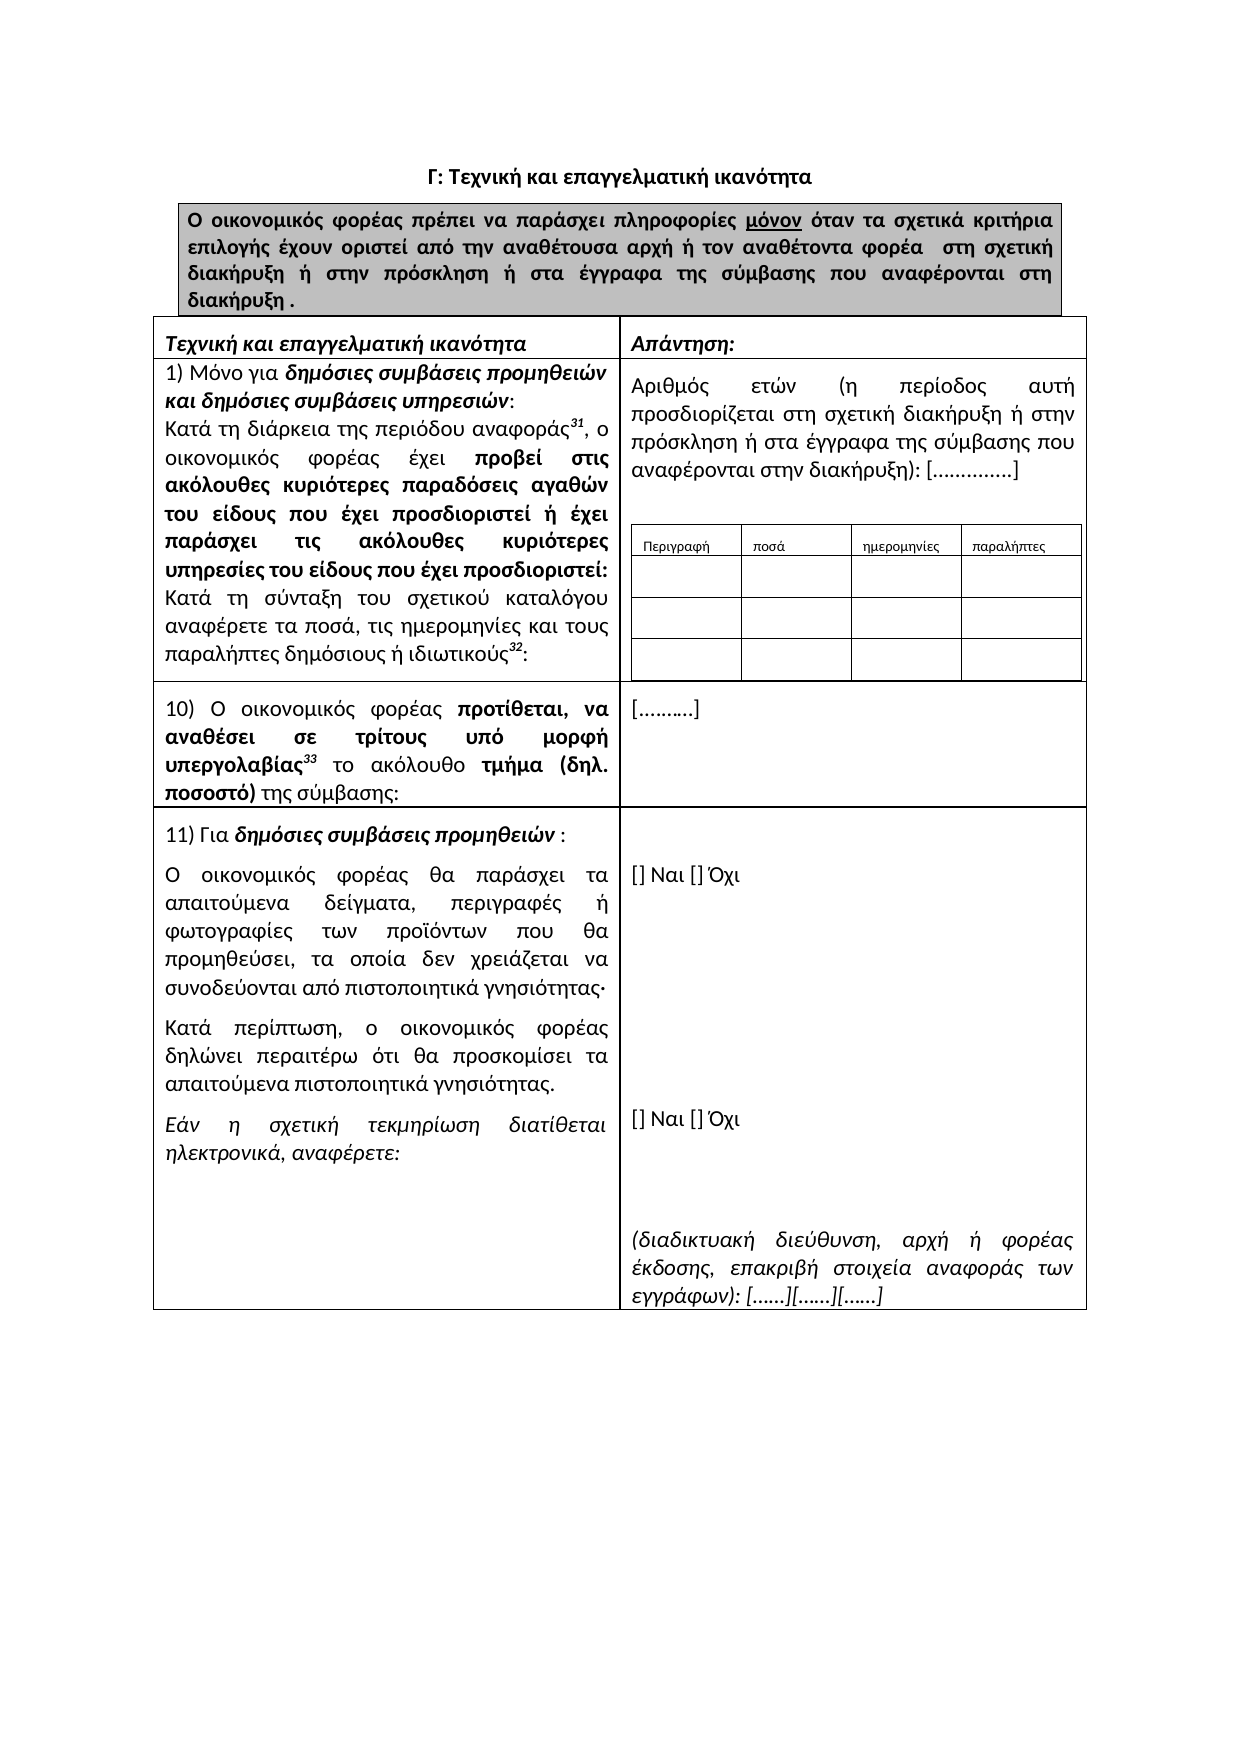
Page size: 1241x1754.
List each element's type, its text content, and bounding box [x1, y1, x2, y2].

table_cell Αριθμός ετών (η περίοδος αυτή προσδιορίζεται στη σχετική διακήρυξη ή στην πρόσκληση ή στα έγγραφα της σύμβασης που αναφέρονται στην διακήρυξη): […...........] [621, 359, 1086, 681]
table_cell [....……] [621, 682, 1086, 806]
text Γ: Τεχνική και επαγγελματική ικανότητα [187, 162, 1053, 191]
text Ο οικονομικός φορέας πρέπει να παράσχει πληροφορίες μόνον όταν τα σχετικά κριτήρια επιλογής έχουν οριστεί από την αναθέτουσα αρχή ή τον αναθέτοντα φορέα στη σχετική διακήρυξη ή στην πρόσκληση ή στα έγγραφα της σύμβασης που αναφέρονται στη διακήρυξη . [179, 204, 1061, 315]
table_cell 1) Μόνο για δημόσιες συμβάσεις προμηθειών και δημόσιες συμβάσεις υπηρεσιών: Κατά τη διάρκεια της περιόδου αναφοράς, ο οικονομικός φορέας έχει προβεί στις ακόλουθες κυριότερες παραδόσεις αγαθών του είδους που έχει προσδιοριστεί ή έχει παράσχει τις ακόλουθες κυριότερες υπηρεσίες του είδους που έχει προσδιοριστεί: Κατά τη σύνταξη του σχετικού καταλόγου αναφέρετε τα ποσά, τις ημερομηνίες και τους παραλήπτες δημόσιους ή ιδιωτικούς: [154, 359, 619, 681]
table_cell 11) Για δημόσιες συμβάσεις προμηθειών : Ο οικονομικός φορέας θα παράσχει τα απαιτούμενα δείγματα, περιγραφές ή φωτογραφίες των προϊόντων που θα προμηθεύσει, τα οποία δεν χρειάζεται να συνοδεύονται από πιστοποιητικά γνησιότητας· Κατά περίπτωση, ο οικονομικός φορέας δηλώνει περαιτέρω ότι θα προσκομίσει τα απαιτούμενα πιστοποιητικά γνησιότητας. Εάν η σχετική τεκμηρίωση διατίθεται ηλεκτρονικά, αναφέρετε: [154, 808, 619, 1309]
table_cell [] Ναι [] Όχι [] Ναι [] Όχι (διαδικτυακή διεύθυνση, αρχή ή φορέας έκδοσης, επακριβή στοιχεία αναφοράς των εγγράφων): [……][……][……] [621, 808, 1086, 1309]
table_header Απάντηση: [621, 317, 1086, 357]
table_cell 10) Ο οικονομικός φορέας προτίθεται, να αναθέσει σε τρίτους υπό μορφή υπεργολαβίας το ακόλουθο τμήμα (δηλ. ποσοστό) της σύμβασης: [154, 682, 619, 806]
table_header Τεχνική και επαγγελματική ικανότητα [154, 317, 619, 357]
